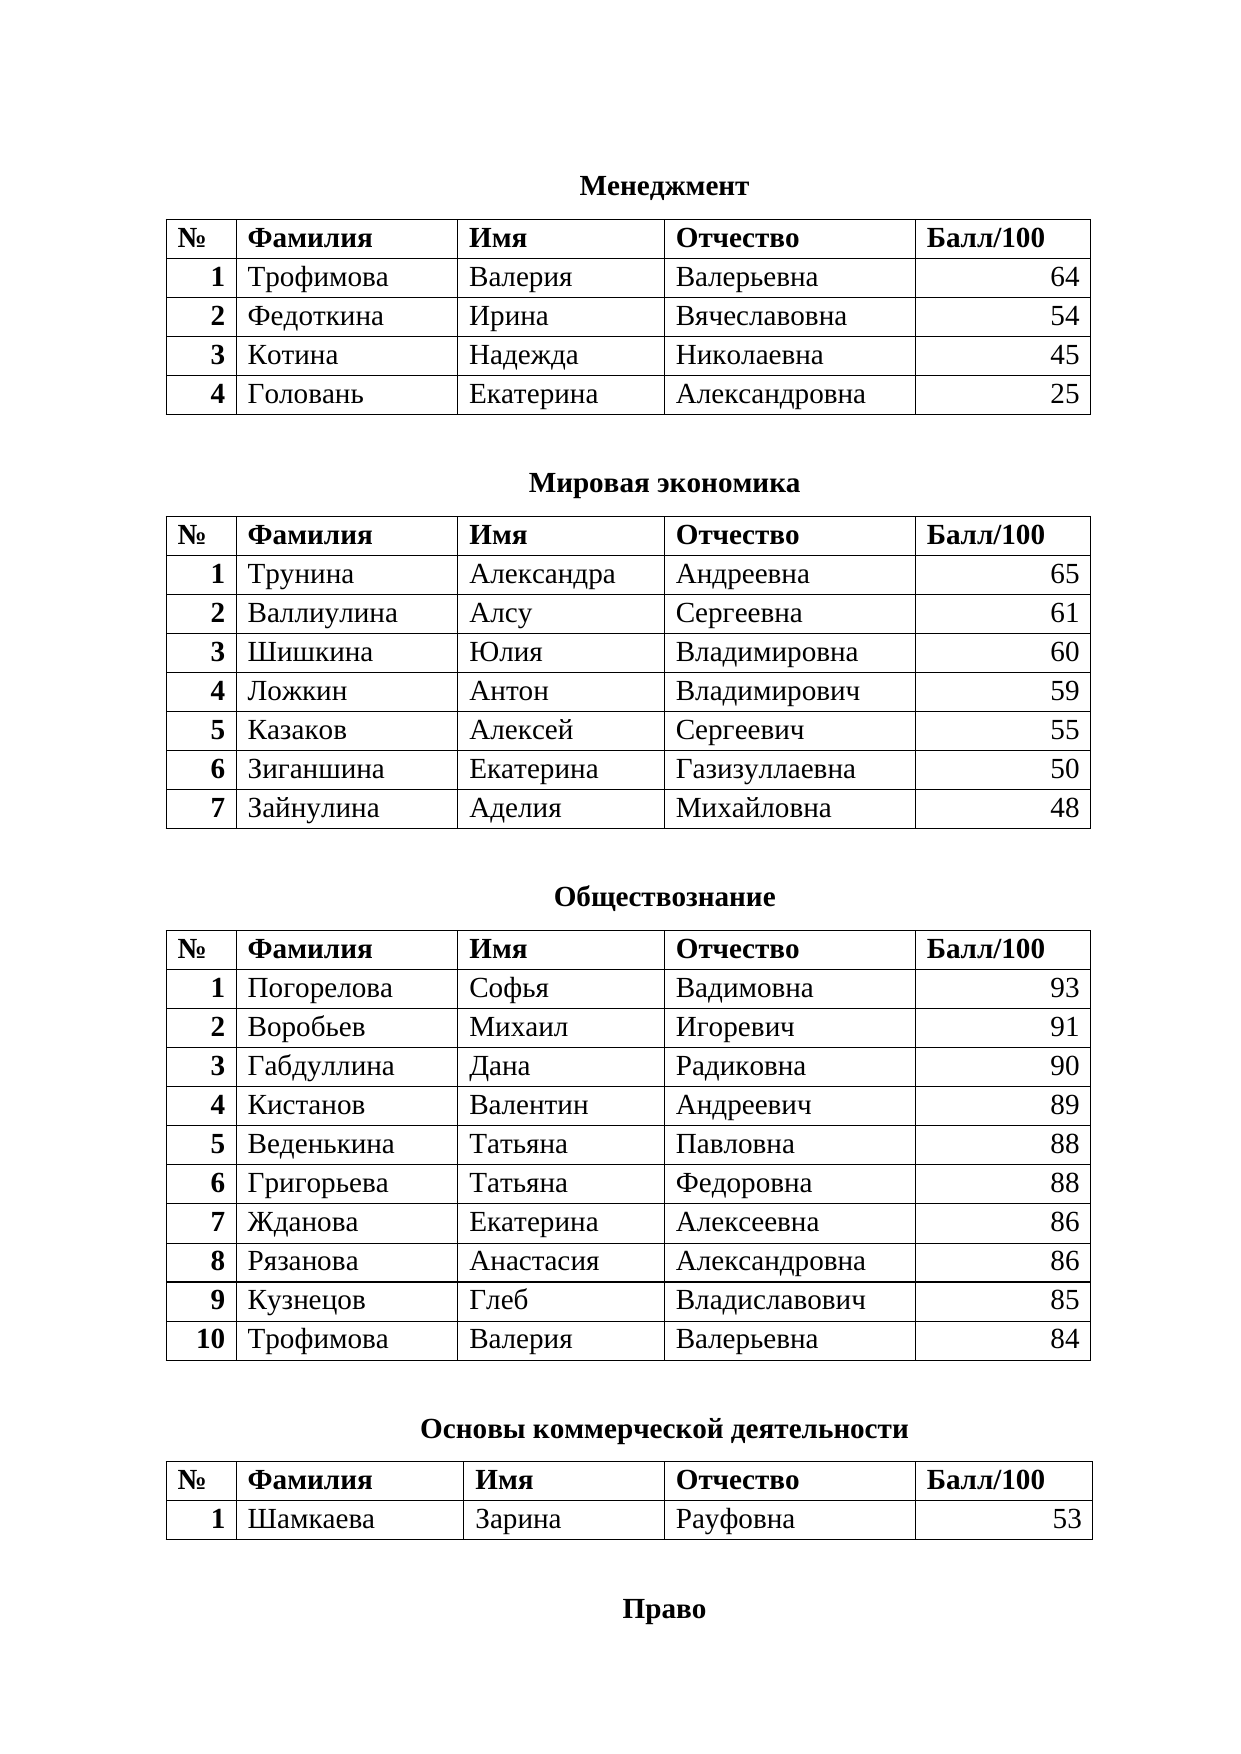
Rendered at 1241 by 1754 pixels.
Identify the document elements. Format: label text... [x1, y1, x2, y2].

table_cell Кузнецов [237, 1283, 457, 1321]
table_cell Трунина [237, 556, 457, 594]
table_cell Алсу [458, 595, 664, 633]
table_cell 54 [916, 298, 1090, 336]
table_cell Андреевич [665, 1087, 915, 1125]
table_cell Ирина [458, 298, 664, 336]
table_cell Татьяна [458, 1126, 664, 1164]
table_header № [167, 517, 236, 555]
table_cell 1 [167, 970, 236, 1008]
table_cell 86 [916, 1244, 1090, 1281]
table_cell Воробьев [237, 1009, 457, 1047]
table_cell 5 [167, 1126, 236, 1164]
table_cell Дана [458, 1048, 664, 1086]
table_cell 4 [167, 1087, 236, 1125]
table_cell Рауфовна [665, 1501, 915, 1539]
table_cell 3 [167, 1048, 236, 1086]
table_cell Вадимовна [665, 970, 915, 1008]
table_cell 60 [916, 634, 1090, 672]
table_cell Шишкина [237, 634, 457, 672]
table_cell Головань [237, 376, 457, 414]
table_cell Александровна [665, 1244, 915, 1281]
table_cell Владиславович [665, 1283, 915, 1321]
table_header Имя [458, 931, 664, 969]
table_cell 88 [916, 1165, 1090, 1203]
table_cell Александра [458, 556, 664, 594]
table_header Имя [458, 220, 664, 258]
table_cell Анастасия [458, 1244, 664, 1281]
table_cell Ложкин [237, 673, 457, 711]
table_header № [167, 931, 236, 969]
table_cell 4 [167, 673, 236, 711]
table_cell 93 [916, 970, 1090, 1008]
table_cell Федоровна [665, 1165, 915, 1203]
table_cell Григорьева [237, 1165, 457, 1203]
table_cell 7 [167, 1204, 236, 1242]
table_cell Александровна [665, 376, 915, 414]
table_cell 6 [167, 1165, 236, 1203]
table_cell 86 [916, 1204, 1090, 1242]
table_cell Екатерина [458, 376, 664, 414]
table_header Фамилия [237, 220, 457, 258]
table_cell 2 [167, 1009, 236, 1047]
table_header Имя [458, 517, 664, 555]
table_cell Софья [458, 970, 664, 1008]
table_cell 61 [916, 595, 1090, 633]
table_cell Кистанов [237, 1087, 457, 1125]
table_header Балл/100 [916, 517, 1090, 555]
table_cell 3 [167, 337, 236, 375]
table_header Фамилия [237, 517, 457, 555]
table_cell Веденькина [237, 1126, 457, 1164]
table_cell Валлиулина [237, 595, 457, 633]
table_cell 65 [916, 556, 1090, 594]
table_cell 1 [167, 556, 236, 594]
table_cell Радиковна [665, 1048, 915, 1086]
table_cell 84 [916, 1322, 1090, 1359]
table_cell Рязанова [237, 1244, 457, 1281]
table_cell Игоревич [665, 1009, 915, 1047]
table_header № [167, 220, 236, 258]
table_header Отчество [665, 517, 915, 555]
table_cell Котина [237, 337, 457, 375]
table_header Отчество [665, 931, 915, 969]
table_cell 90 [916, 1048, 1090, 1086]
table_cell 4 [167, 376, 236, 414]
table_cell 55 [916, 712, 1090, 750]
table_header Балл/100 [916, 931, 1090, 969]
table_cell Казаков [237, 712, 457, 750]
table_cell 2 [167, 595, 236, 633]
table_header Отчество [665, 1462, 915, 1500]
table_cell Павловна [665, 1126, 915, 1164]
table_cell Аделия [458, 790, 664, 828]
table_cell 25 [916, 376, 1090, 414]
table_header Отчество [665, 220, 915, 258]
table_cell Сергеевич [665, 712, 915, 750]
table_cell 2 [167, 298, 236, 336]
text Право [177, 1591, 1152, 1624]
table_header № [167, 1462, 236, 1500]
table_cell Шамкаева [237, 1501, 463, 1539]
text Менеджмент [177, 168, 1152, 202]
table_cell 89 [916, 1087, 1090, 1125]
text Мировая экономика [177, 465, 1152, 499]
table_cell 1 [167, 259, 236, 297]
table_cell Владимирович [665, 673, 915, 711]
table_cell Екатерина [458, 1204, 664, 1242]
table_cell 5 [167, 712, 236, 750]
table_cell Вячеславовна [665, 298, 915, 336]
table_cell 6 [167, 751, 236, 789]
table_cell 8 [167, 1244, 236, 1281]
table_cell Николаевна [665, 337, 915, 375]
table_cell 85 [916, 1283, 1090, 1321]
table_cell Жданова [237, 1204, 457, 1242]
table_header Фамилия [237, 931, 457, 969]
table_cell Валерьевна [665, 1322, 915, 1359]
table_cell Валерия [458, 1322, 664, 1359]
table_cell Татьяна [458, 1165, 664, 1203]
table_cell Алексей [458, 712, 664, 750]
table_cell Антон [458, 673, 664, 711]
table_cell Екатерина [458, 751, 664, 789]
table_cell 64 [916, 259, 1090, 297]
table_cell Газизуллаевна [665, 751, 915, 789]
table_header Балл/100 [916, 220, 1090, 258]
table_cell Валерия [458, 259, 664, 297]
table_cell 59 [916, 673, 1090, 711]
table_cell Габдуллина [237, 1048, 457, 1086]
table_cell 9 [167, 1283, 236, 1321]
table_cell Михаил [458, 1009, 664, 1047]
table_cell Сергеевна [665, 595, 915, 633]
table_cell Зиганшина [237, 751, 457, 789]
table_cell 88 [916, 1126, 1090, 1164]
table_cell 10 [167, 1322, 236, 1359]
table_cell Зайнулина [237, 790, 457, 828]
table_cell 48 [916, 790, 1090, 828]
table_cell Трофимова [237, 259, 457, 297]
table_header Балл/100 [916, 1462, 1092, 1500]
table_cell Зарина [464, 1501, 664, 1539]
text Основы коммерческой деятельности [177, 1411, 1152, 1444]
table_cell Юлия [458, 634, 664, 672]
table_cell 3 [167, 634, 236, 672]
table_cell 1 [167, 1501, 236, 1539]
table_header Имя [464, 1462, 664, 1500]
table_cell 53 [916, 1501, 1092, 1539]
table_cell Валентин [458, 1087, 664, 1125]
table_cell Андреевна [665, 556, 915, 594]
text Обществознание [177, 879, 1152, 913]
table_cell Алексеевна [665, 1204, 915, 1242]
table_cell 91 [916, 1009, 1090, 1047]
table_cell Надежда [458, 337, 664, 375]
table_header Фамилия [237, 1462, 463, 1500]
table_cell 7 [167, 790, 236, 828]
table_cell 45 [916, 337, 1090, 375]
table_cell Глеб [458, 1283, 664, 1321]
table_cell Валерьевна [665, 259, 915, 297]
table_cell 50 [916, 751, 1090, 789]
table_cell Михайловна [665, 790, 915, 828]
table_cell Трофимова [237, 1322, 457, 1359]
table_cell Федоткина [237, 298, 457, 336]
table_cell Владимировна [665, 634, 915, 672]
table_cell Погорелова [237, 970, 457, 1008]
